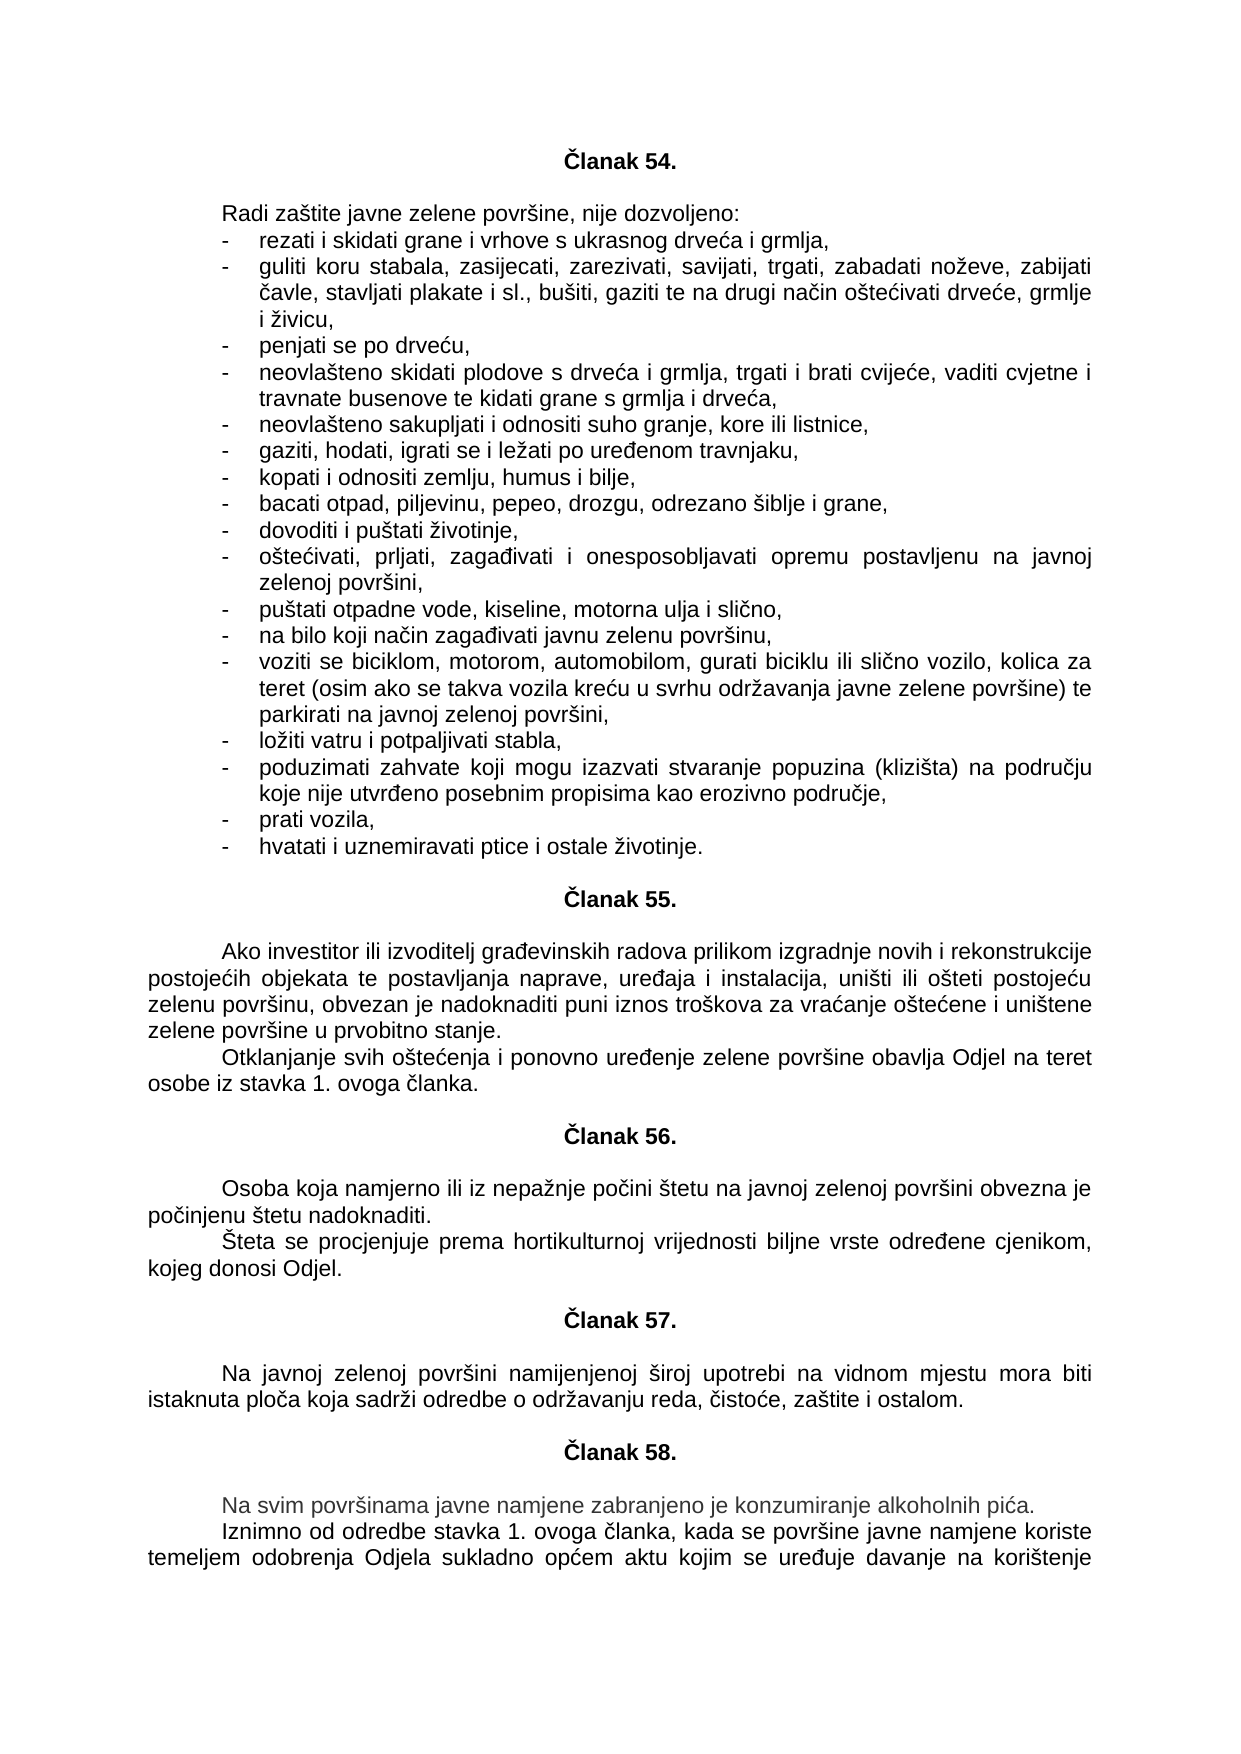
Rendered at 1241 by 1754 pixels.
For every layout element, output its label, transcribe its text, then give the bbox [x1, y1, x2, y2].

text Osoba koja namjerno ili iz nepažnje počini štetu na javnoj zelenoj površini obvezna je počinjenu štetu nadoknaditi. [148, 1175, 1093, 1228]
list oštećivati, prljati, zagađivati i onesposobljavati opremu postavljenu na javnoj zelenoj površini, [221, 543, 1093, 596]
text Članak 56. [148, 1123, 1093, 1149]
list hvatati i uznemiravati ptice i ostale životinje. [221, 833, 1093, 859]
list kopati i odnositi zemlju, humus i bilje, [221, 464, 1093, 490]
text Članak 55. [148, 886, 1093, 912]
text Otklanjanje svih oštećenja i ponovno uređenje zelene površine obavlja Odjel na teret osobe iz stavka 1. ovoga članka. [148, 1044, 1093, 1096]
list bacati otpad, piljevinu, pepeo, drozgu, odrezano šiblje i grane, [221, 490, 1093, 517]
list puštati otpadne vode, kiseline, motorna ulja i slično, [221, 596, 1093, 622]
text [148, 1518, 1093, 1571]
text Radi zaštite javne zelene površine, nije dozvoljeno: [148, 200, 1093, 227]
list neovlašteno sakupljati i odnositi suho granje, kore ili listnice, [221, 411, 1093, 437]
list poduzimati zahvate koji mogu izazvati stvaranje popuzina (klizišta) na području koje nije utvrđeno posebnim propisima kao erozivno područje, [221, 754, 1093, 806]
list ložiti vatru i potpaljivati stabla, [221, 727, 1093, 754]
list dovoditi i puštati životinje, [221, 517, 1093, 543]
text Na svim površinama javne namjene zabranjeno je konzumiranje alkoholnih pića. [148, 1492, 1093, 1518]
list gaziti, hodati, igrati se i ležati po uređenom travnjaku, [221, 437, 1093, 464]
text Šteta se procjenjuje prema hortikulturnoj vrijednosti biljne vrste određene cjenikom, kojeg donosi Odjel. [148, 1228, 1093, 1281]
list guliti koru stabala, zasijecati, zarezivati, savijati, trgati, zabadati noževe, zabijati čavle, stavljati plakate i sl., bušiti, gaziti te na drugi način oštećivati drveće, grmlje i živicu, [221, 253, 1093, 332]
text Članak 58. [148, 1439, 1093, 1465]
list prati vozila, [221, 806, 1093, 833]
text Članak 57. [148, 1307, 1093, 1333]
list rezati i skidati grane i vrhove s ukrasnog drveća i grmlja, [221, 227, 1093, 253]
list na bilo koji način zagađivati javnu zelenu površinu, [221, 622, 1093, 648]
text Na javnoj zelenoj površini namijenjenoj široj upotrebi na vidnom mjestu mora biti istaknuta ploča koja sadrži odredbe o održavanju reda, čistoće, zaštite i ostalom. [148, 1360, 1093, 1413]
text Članak 54. [148, 148, 1093, 174]
list voziti se biciklom, motorom, automobilom, gurati biciklu ili slično vozilo, kolica za teret (osim ako se takva vozila kreću u svrhu održavanja javne zelene površine) te parkirati na javnoj zelenoj površini, [221, 648, 1093, 727]
list penjati se po drveću, [221, 332, 1093, 358]
list neovlašteno skidati plodove s drveća i grmlja, trgati i brati cvijeće, vaditi cvjetne i travnate busenove te kidati grane s grmlja i drveća, [221, 358, 1093, 411]
text Ako investitor ili izvoditelj građevinskih radova prilikom izgradnje novih i rekonstrukcije postojećih objekata te postavljanja naprave, uređaja i instalacija, uništi ili ošteti postojeću zelenu površinu, obvezan je nadoknaditi puni iznos troškova za vraćanje oštećene i uništene zelene površine u prvobitno stanje. [148, 938, 1093, 1044]
